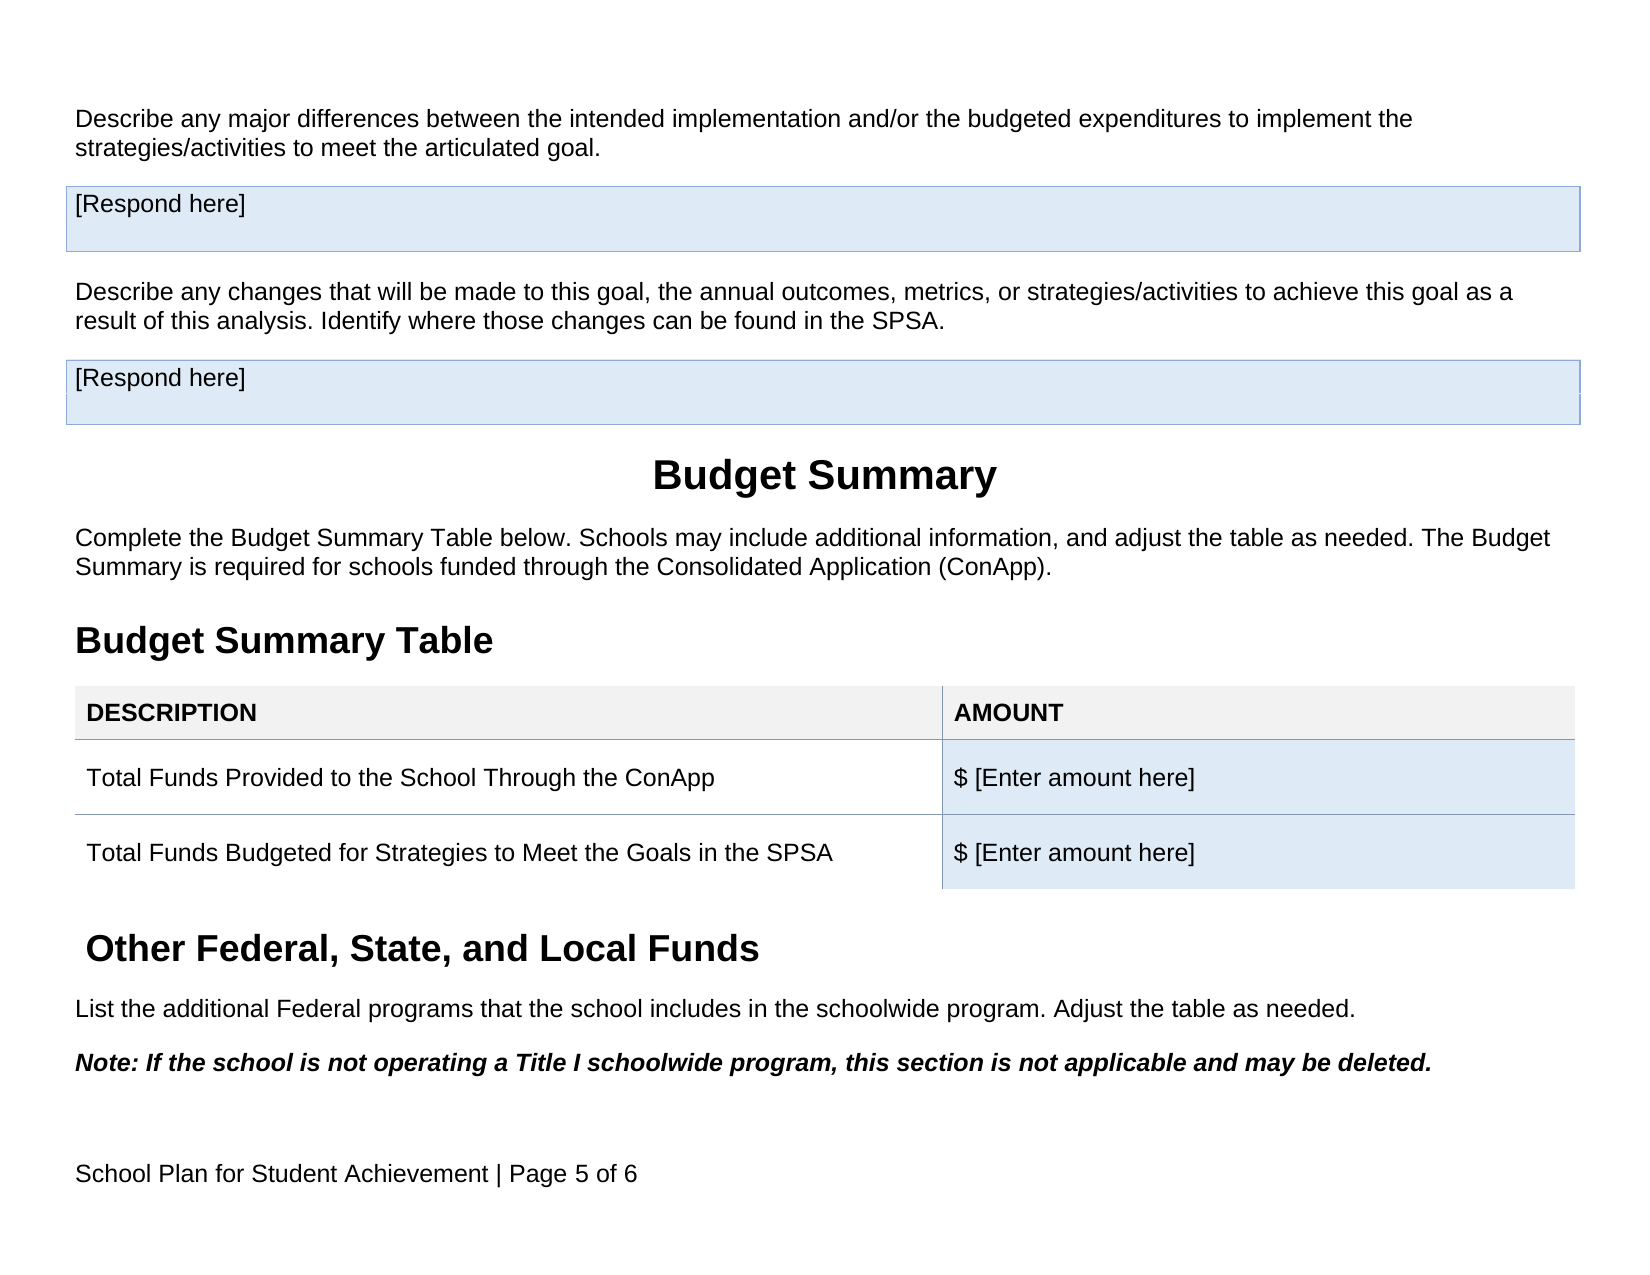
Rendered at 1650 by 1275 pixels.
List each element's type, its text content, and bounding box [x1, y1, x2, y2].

text Note: If the school is not operating a Title I schoolwide program, this section is not applicable and may be deleted. [75, 1048, 1575, 1077]
subtitle Other Federal, State, and Local Funds [75, 926, 1575, 969]
table_header DESCRIPTION [75, 686, 942, 739]
subtitle Budget Summary Table [75, 618, 1575, 661]
table_cell Total Funds Provided to the School Through the ConApp [75, 740, 942, 814]
table_cell $ [Enter amount here] [943, 740, 1575, 814]
text List the additional Federal programs that the school includes in the schoolwide program. Adjust the table as needed. [75, 994, 1575, 1023]
table_header AMOUNT [943, 686, 1575, 739]
text [Respond here] [67, 187, 1579, 220]
subtitle Budget Summary [75, 450, 1575, 498]
text Complete the Budget Summary Table below. Schools may include additional information, and adjust the table as needed. The Budget Summary is required for schools funded through the Consolidated Application (ConApp). [75, 523, 1575, 581]
text Describe any major differences between the intended implementation and/or the budgeted expenditures to implement the strategies/activities to meet the articulated goal. [75, 104, 1575, 161]
text Describe any changes that will be made to this goal, the annual outcomes, metrics, or strategies/activities to achieve this goal as a result of this analysis. Identify where those changes can be found in the SPSA. [75, 277, 1575, 334]
table_cell Total Funds Budgeted for Strategies to Meet the Goals in the SPSA [75, 815, 942, 889]
text [Respond here] [67, 361, 1579, 393]
table_cell $ [Enter amount here] [943, 815, 1575, 889]
